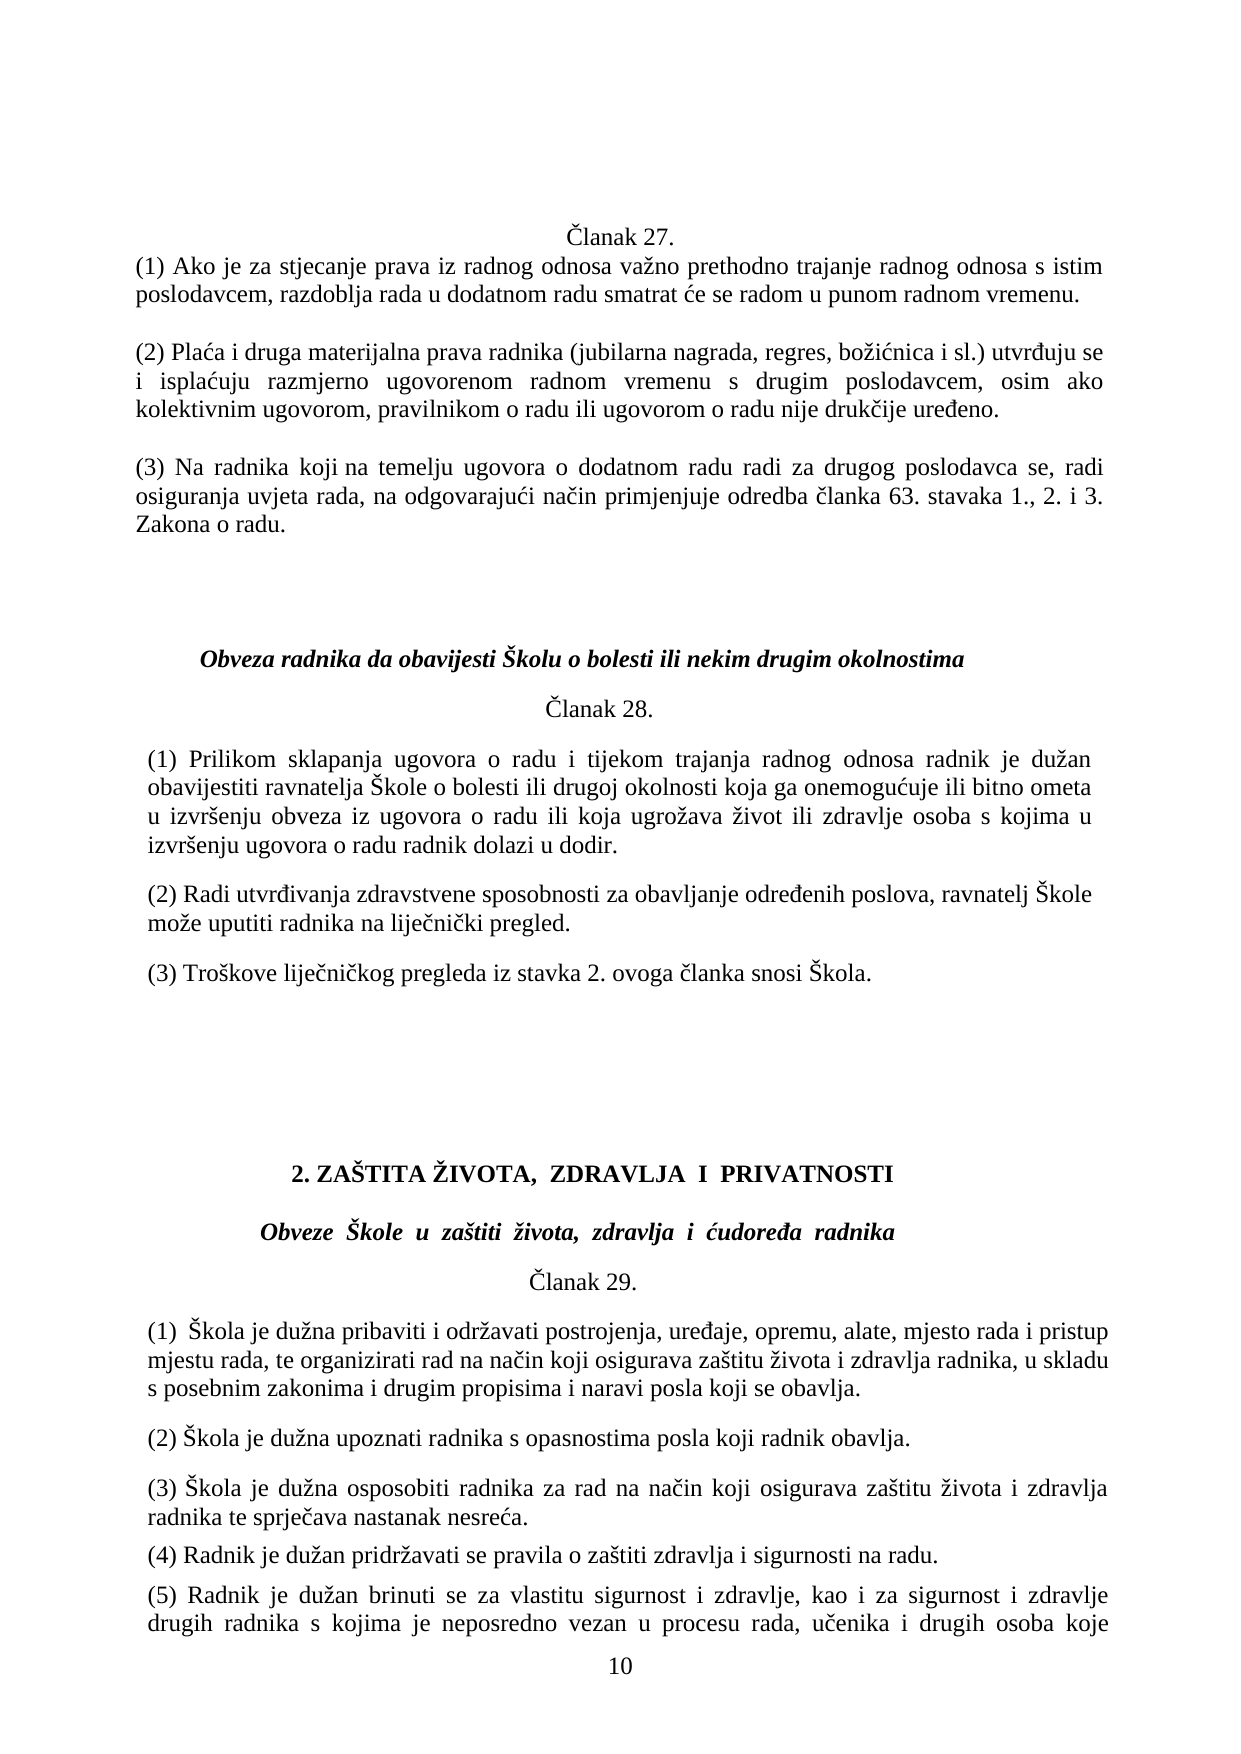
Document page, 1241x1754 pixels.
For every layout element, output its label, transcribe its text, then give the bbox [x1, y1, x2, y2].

subtitle Obveza radnika da obavijesti Školu o bolesti ili nekim drugim okolnostima [199, 644, 1105, 673]
list Troškove liječničkog pregleda iz stavka 2. ovoga članka snosi Škola. [147, 958, 1105, 986]
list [147, 1580, 1109, 1637]
list ZAŠTITA ŽIVOTA, ZDRAVLJA I PRIVATNOSTI [291, 1159, 1105, 1188]
text Članak 29. [158, 1267, 933, 1295]
text Članak 28. [520, 694, 1105, 723]
text (2) Plaća i druga materijalna prava radnika (jubilarna nagrada, regres, božićnica i sl.) utvrđuju se i isplaćuju razmjerno ugovorenom radnom vremenu s drugim poslodavcem, osim ako kolektivnim ugovorom, pravilnikom o radu ili ugovorom o radu nije drukčije uređeno. [135, 337, 1105, 423]
subtitle Obveze Škole u zaštiti života, zdravlja i ćudoređa radnika [260, 1217, 1105, 1246]
text Članak 27. [135, 222, 1105, 251]
list Prilikom sklapanja ugovora o radu i tijekom trajanja radnog odnosa radnik je dužan obavijestiti ravnatelja Škole o bolesti ili drugoj okolnosti koja ga onemogućuje ili bitno ometa u izvršenju obveza iz ugovora o radu ili koja ugrožava život ili zdravlje osoba s kojima u izvršenju ugovora o radu radnik dolazi u dodir. [147, 744, 1093, 859]
text (1) Ako je za stjecanje prava iz radnog odnosa važno prethodno trajanje radnog odnosa s istim poslodavcem, razdoblja rada u dodatnom radu smatrat će se radom u punom radnom vremenu. [135, 251, 1105, 308]
list Škola je dužna pribaviti i održavati postrojenja, uređaje, opremu, alate, mjesto rada i pristup mjestu rada, te organizirati rad na način koji osigurava zaštitu života i zdravlja radnika, u skladu s posebnim zakonima i drugim propisima i naravi posla koji se obavlja. [147, 1316, 1109, 1402]
list Radnik je dužan pridržavati se pravila o zaštiti zdravlja i sigurnosti na radu. [147, 1541, 1109, 1569]
list Škola je dužna osposobiti radnika za rad na način koji osigurava zaštitu života i zdravlja radnika te sprječava nastanak nesreća. [147, 1473, 1109, 1530]
list Škola je dužna upoznati radnika s opasnostima posla koji radnik obavlja. [147, 1423, 1109, 1452]
text (3) Na radnika koji na temelju ugovora o dodatnom radu radi za drugog poslodavca se, radi osiguranja uvjeta rada, na odgovarajući način primjenjuje odredba članka 63. stavaka 1., 2. i 3. Zakona o radu. [135, 452, 1105, 538]
list Radi utvrđivanja zdravstvene sposobnosti za obavljanje određenih poslova, ravnatelj Škole može uputiti radnika na liječnički pregled. [147, 879, 1093, 937]
